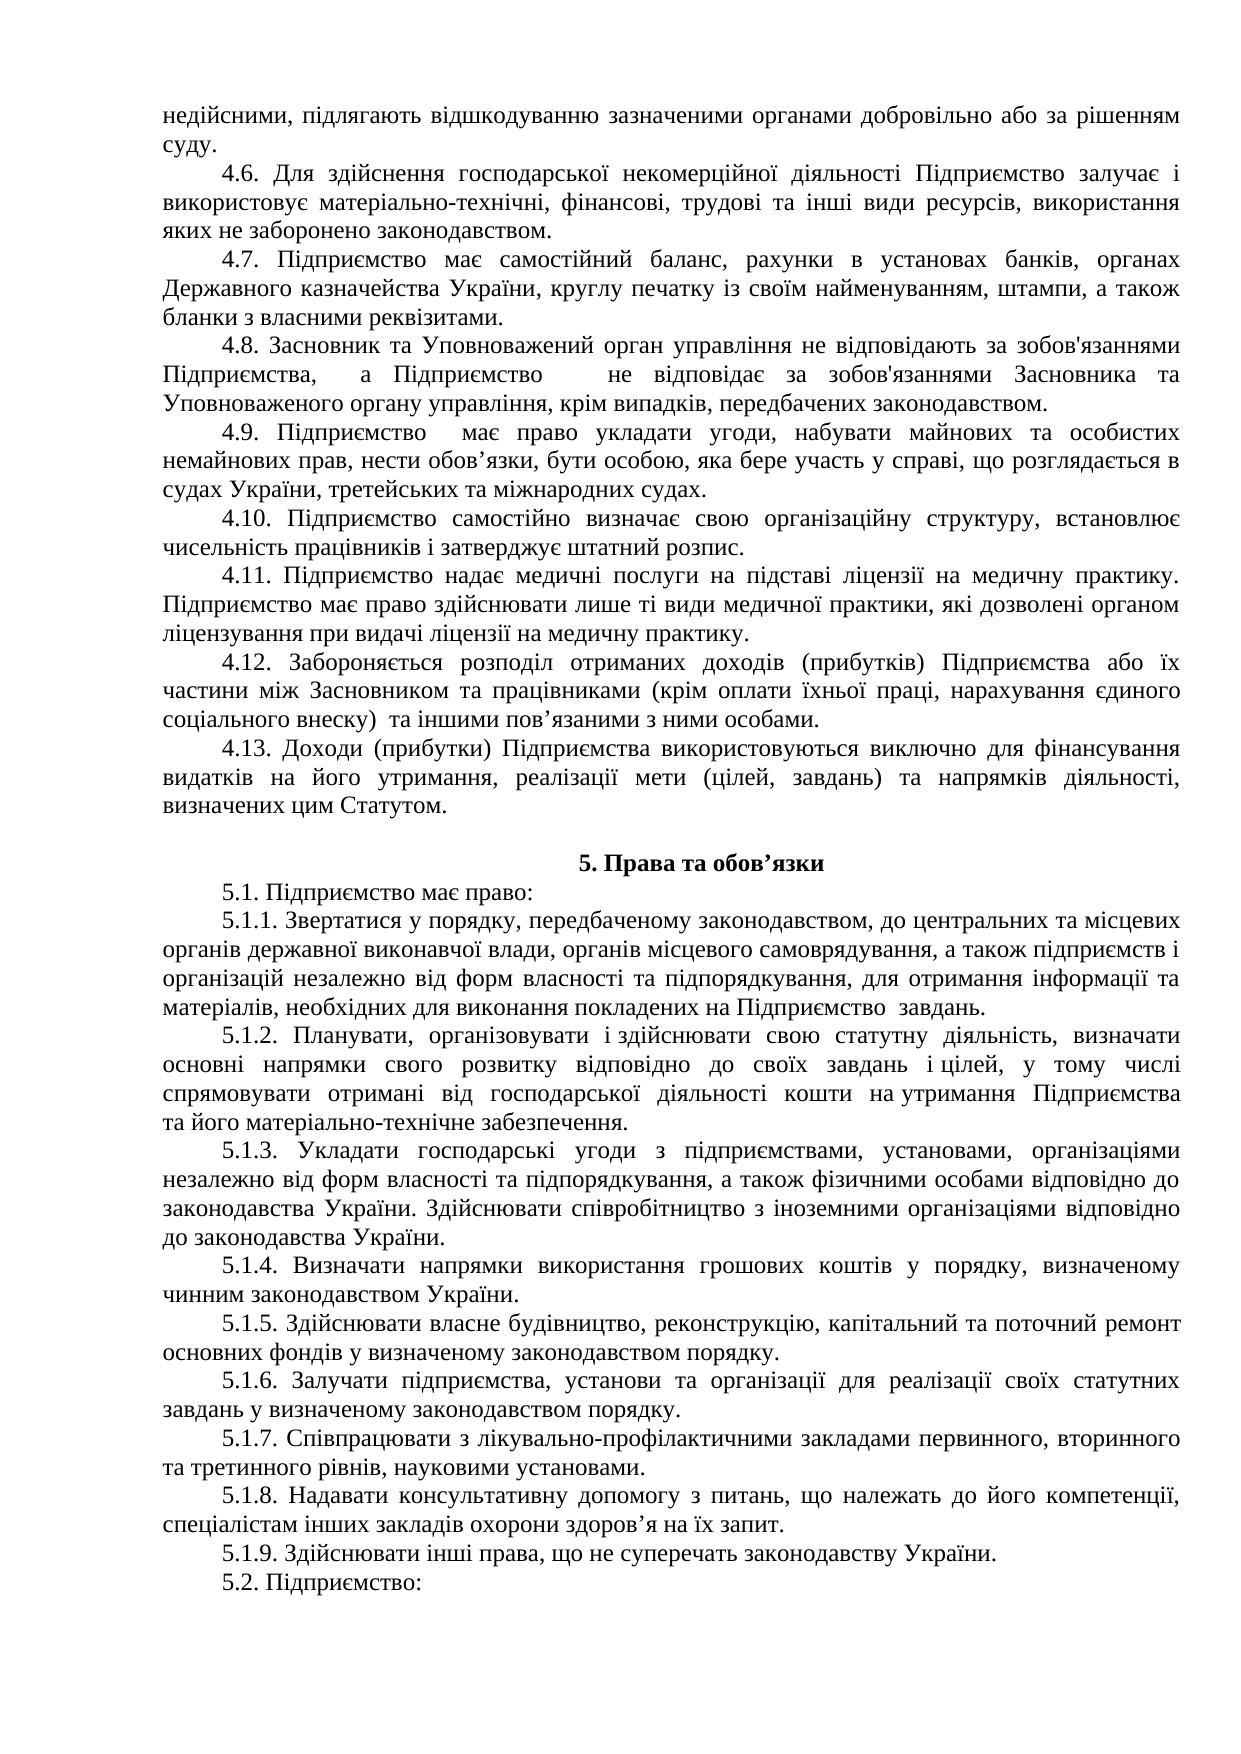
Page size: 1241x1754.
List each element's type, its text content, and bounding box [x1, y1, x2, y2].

text 4.9. Підприємство має право укладати угоди, набувати майнових та особистих немайнових прав, нести обов’язки, бути особою, яка бере участь у справі, що розглядається в судах України, третейських та міжнародних судах. [162, 417, 1181, 503]
text 4.12. Забороняється розподіл отриманих доходів (прибутків) Підприємства або їх частини між Засновником та працівниками (крім оплати їхньої праці, нарахування єдиного соціального внеску) та іншими пов’язаними з ними особами. [162, 647, 1181, 733]
text 5.1.9. Здійснювати інші права, що не суперечать законодавству України. [162, 1538, 1181, 1567]
text 5.1.1. Звертатися у порядку, передбаченому законодавством, до центральних та місцевих органів державної виконавчої влади, органів місцевого самоврядування, а також підприємств і організацій незалежно від форм власності та підпорядкування, для отримання інформації та матеріалів, необхідних для виконання покладених на Підприємство завдань. [162, 905, 1181, 1020]
text 5.1.3. Укладати господарські угоди з підприємствами, установами, організаціями незалежно від форм власності та підпорядкування, а також фізичними особами відповідно до законодавства України. Здійснювати співробітництво з іноземними організаціями відповідно до законодавства України. [162, 1135, 1181, 1250]
text 5.1.4. Визначати напрямки використання грошових коштів у порядку, визначеному чинним законодавством України. [162, 1250, 1181, 1308]
text 5.1.6. Залучати підприємства, установи та організації для реалізації своїх статутних завдань у визначеному законодавством порядку. [162, 1365, 1181, 1423]
text 4.10. Підприємство самостійно визначає свою організаційну структуру, встановлює чисельність працівників і затверджує штатний розпис. [162, 503, 1181, 560]
text 4.11. Підприємство надає медичні послуги на підставі ліцензії на медичну практику. Підприємство має право здійснювати лише ті види медичної практики, які дозволені органом ліцензування при видачі ліцензії на медичну практику. [162, 560, 1181, 647]
text 4.7. Підприємство має самостійний баланс, рахунки в установах банків, органах Державного казначейства України, круглу печатку із своїм найменуванням, штампи, а також бланки з власними реквізитами. [162, 244, 1181, 330]
text 4.13. Доходи (прибутки) Підприємства використовуються виключно для фінансування видатків на його утримання, реалізації мети (цілей, завдань) та напрямків діяльності, визначених цим Статутом. [162, 733, 1181, 819]
text 5.1.7. Співпрацювати з лікувально-профілактичними закладами первинного, вторинного та третинного рівнів, науковими установами. [162, 1423, 1181, 1480]
text 5. Права та обов’язки [162, 848, 1181, 877]
text 5.1. Підприємство має право: [162, 877, 1181, 905]
text 5.2. Підприємство: [162, 1567, 1181, 1595]
text 5.1.8. Надавати консультативну допомогу з питань, що належать до його компетенції, спеціалістам інших закладів охорони здоров’я на їх запит. [162, 1480, 1181, 1538]
text 4.6. Для здійснення господарської некомерційної діяльності Підприємство залучає і використовує матеріально-технічні, фінансові, трудові та інші види ресурсів, використання яких не заборонено законодавством. [162, 158, 1181, 244]
text 4.8. Засновник та Уповноважений орган управління не відповідають за зобов'язаннями Підприємства, а Підприємство не відповідає за зобов'язаннями Засновника та Уповноваженого органу управління, крім випадків, передбачених законодавством. [162, 330, 1181, 417]
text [162, 100, 1181, 158]
text 5.1.2. Планувати, організовувати і здійснювати свою статутну діяльність, визначати основні напрямки свого розвитку відповідно до своїх завдань і цілей, у тому числі спрямовувати отримані від господарської діяльності кошти на утримання Підприємства та його матеріально-технічне забезпечення. [162, 1020, 1181, 1135]
text 5.1.5. Здійснювати власне будівництво, реконструкцію, капітальний та поточний ремонт основних фондів у визначеному законодавством порядку. [162, 1308, 1181, 1365]
